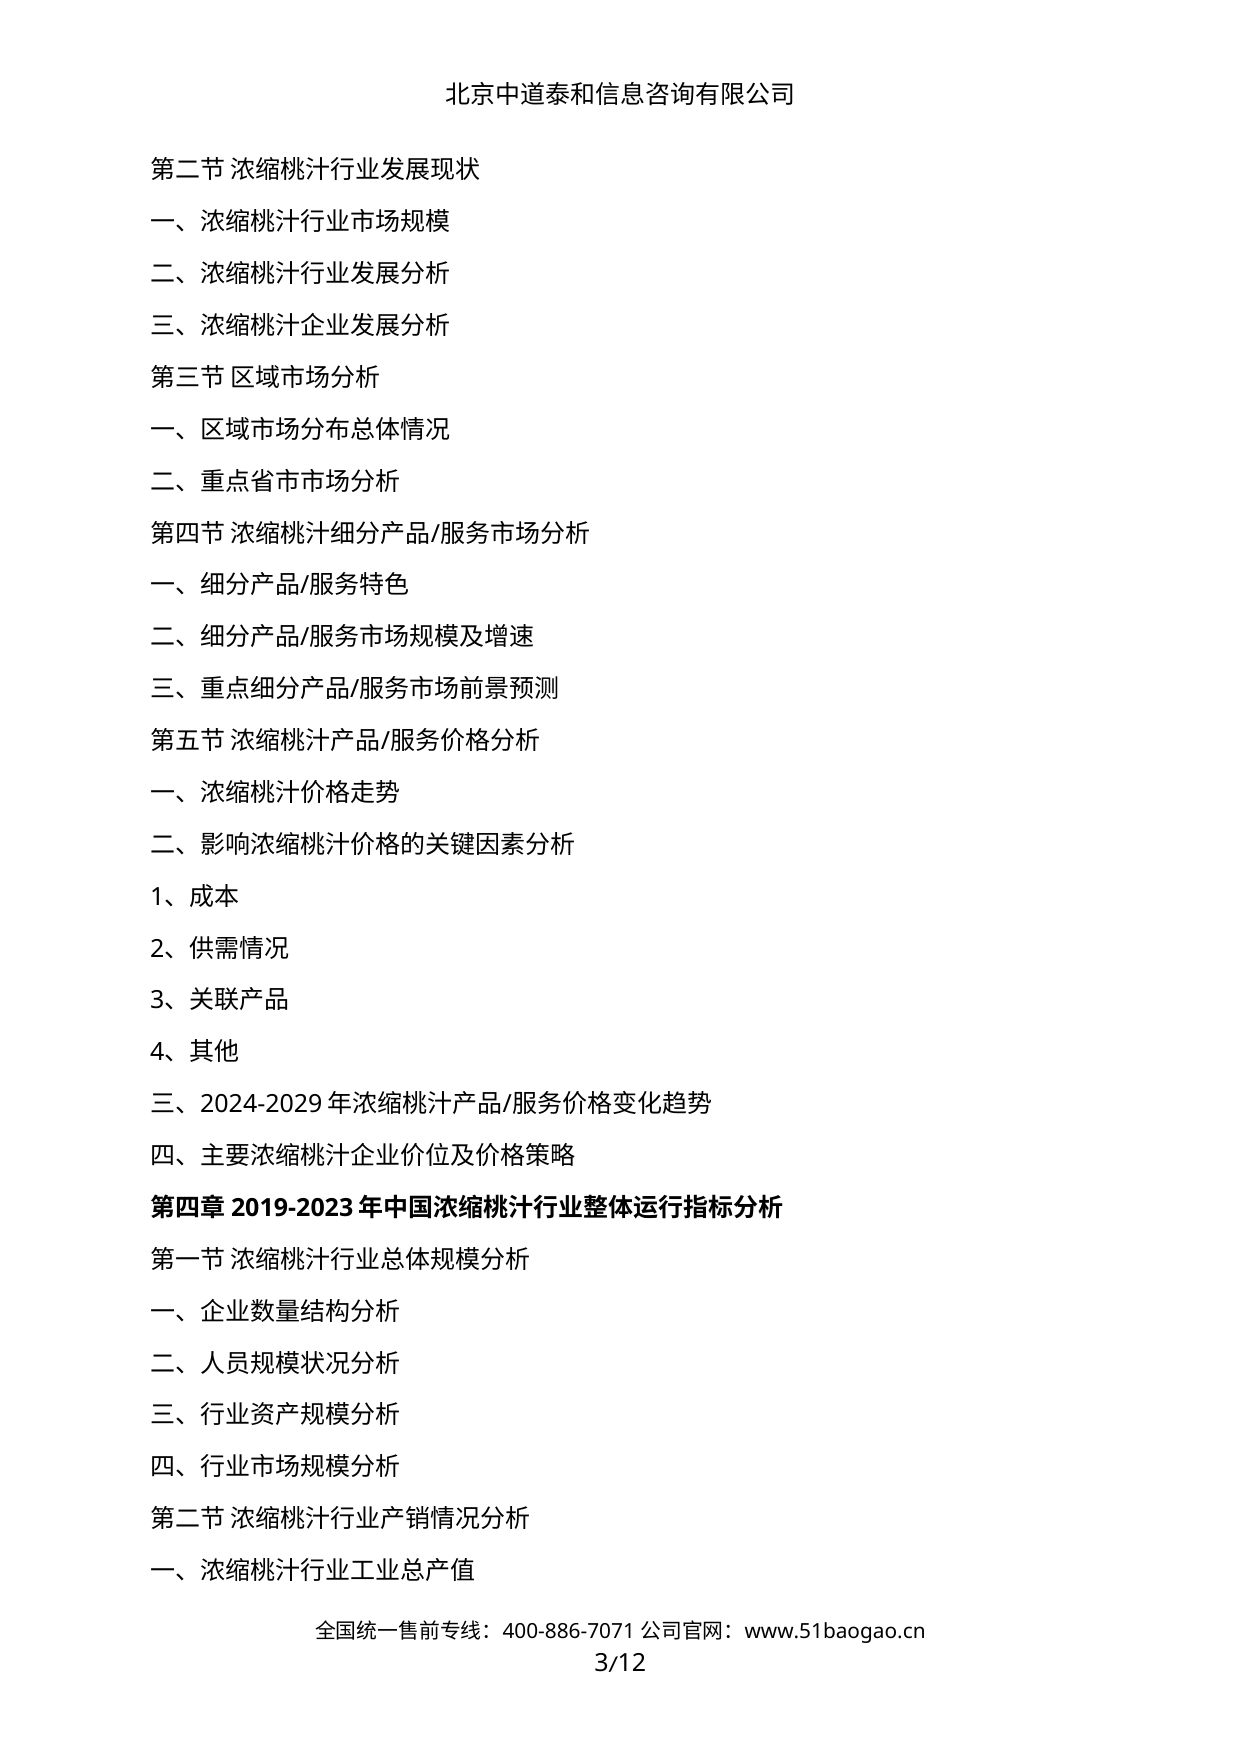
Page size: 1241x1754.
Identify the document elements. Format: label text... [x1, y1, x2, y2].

text 第五节 浓缩桃汁产品/服务价格分析 [150, 721, 1090, 757]
text 1、成本 [150, 876, 1090, 912]
text 2、供需情况 [150, 928, 1090, 964]
text 一、浓缩桃汁价格走势 [150, 772, 1090, 809]
text 第一节 浓缩桃汁行业总体规模分析 [150, 1239, 1090, 1276]
text 一、企业数量结构分析 [150, 1291, 1090, 1327]
text 第二节 浓缩桃汁行业产销情况分析 [150, 1499, 1090, 1535]
text 第四章 2019-2023年中国浓缩桃汁行业整体运行指标分析 [150, 1187, 1090, 1224]
text 3、关联产品 [150, 980, 1090, 1016]
text 二、细分产品/服务市场规模及增速 [150, 617, 1090, 653]
text 二、影响浓缩桃汁价格的关键因素分析 [150, 824, 1090, 861]
text 一、区域市场分布总体情况 [150, 409, 1090, 446]
text 二、浓缩桃汁行业发展分析 [150, 254, 1090, 290]
text 四、主要浓缩桃汁企业价位及价格策略 [150, 1136, 1090, 1172]
text 第二节 浓缩桃汁行业发展现状 [150, 150, 1090, 186]
text 四、行业市场规模分析 [150, 1447, 1090, 1483]
text 4、其他 [150, 1032, 1090, 1068]
text 第三节 区域市场分析 [150, 357, 1090, 394]
text 三、行业资产规模分析 [150, 1395, 1090, 1431]
text 一、细分产品/服务特色 [150, 565, 1090, 601]
text 三、2024-2029年浓缩桃汁产品/服务价格变化趋势 [150, 1084, 1090, 1120]
text 第四节 浓缩桃汁细分产品/服务市场分析 [150, 513, 1090, 549]
text 一、浓缩桃汁行业市场规模 [150, 202, 1090, 238]
text 二、人员规模状况分析 [150, 1343, 1090, 1379]
text 二、重点省市市场分析 [150, 461, 1090, 497]
text 一、浓缩桃汁行业工业总产值 [150, 1551, 1090, 1587]
text 三、浓缩桃汁企业发展分析 [150, 306, 1090, 342]
text 三、重点细分产品/服务市场前景预测 [150, 669, 1090, 705]
